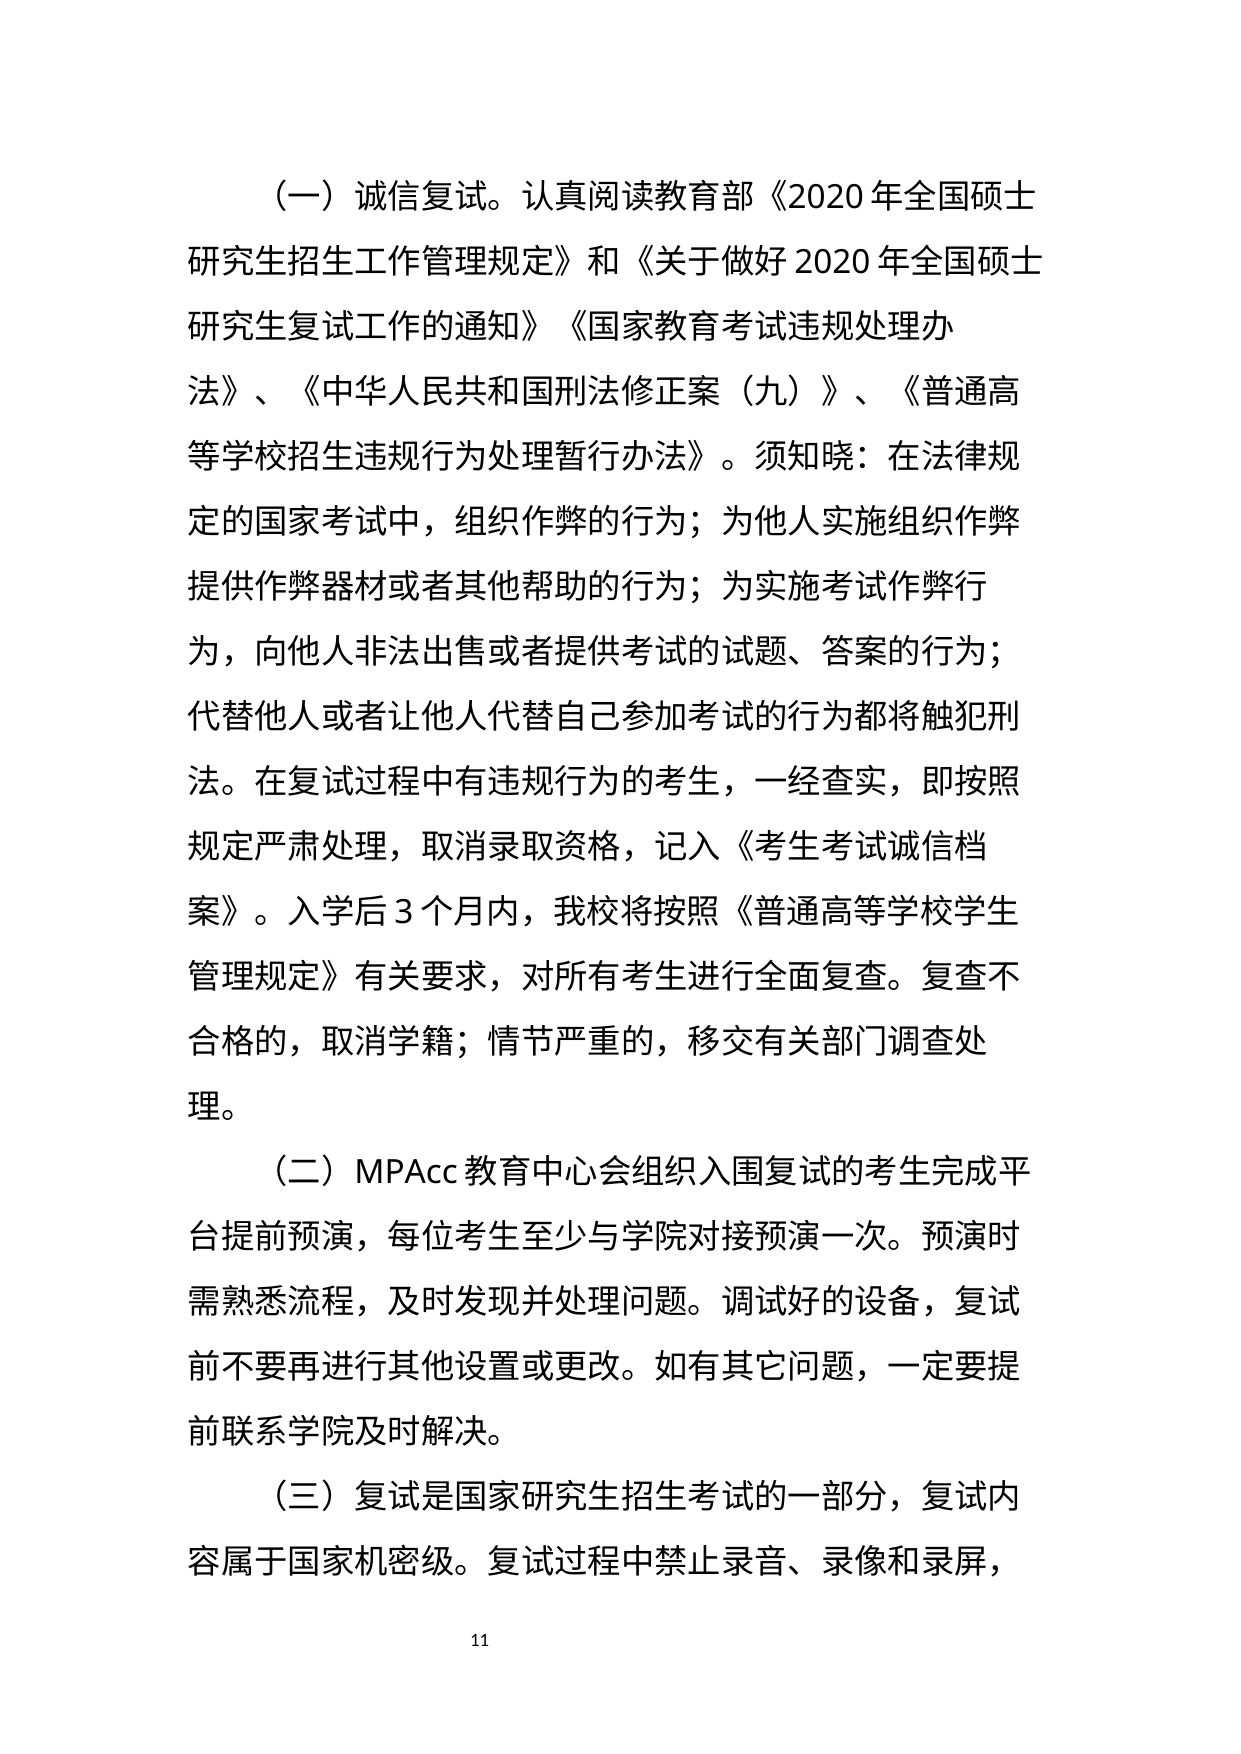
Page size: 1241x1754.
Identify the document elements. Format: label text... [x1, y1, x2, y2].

text （二）MPAcc教育中心会组织入围复试的考生完成平台提前预演，每位考生至少与学院对接预演一次。预演时需熟悉流程，及时发现并处理问题。调试好的设备，复试前不要再进行其他设置或更改。如有其它问题，一定要提前联系学院及时解决。 [187, 1137, 1053, 1462]
text （一）诚信复试。认真阅读教育部《2020年全国硕士研究生招生工作管理规定》和《关于做好2020年全国硕士研究生复试工作的通知》《国家教育考试违规处理办法》、《中华人民共和国刑法修正案（九）》、《普通高等学校招生违规行为处理暂行办法》。须知晓：在法律规定的国家考试中，组织作弊的行为；为他人实施组织作弊提供作弊器材或者其他帮助的行为；为实施考试作弊行为，向他人非法出售或者提供考试的试题、答案的行为；代替他人或者让他人代替自己参加考试的行为都将触犯刑法。在复试过程中有违规行为的考生，一经查实，即按照规定严肃处理，取消录取资格，记入《考生考试诚信档案》。入学后3个月内，我校将按照《普通高等学校学生管理规定》有关要求，对所有考生进行全面复查。复查不合格的，取消学籍；情节严重的，移交有关部门调查处理。 [187, 162, 1053, 1137]
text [187, 1462, 1053, 1592]
